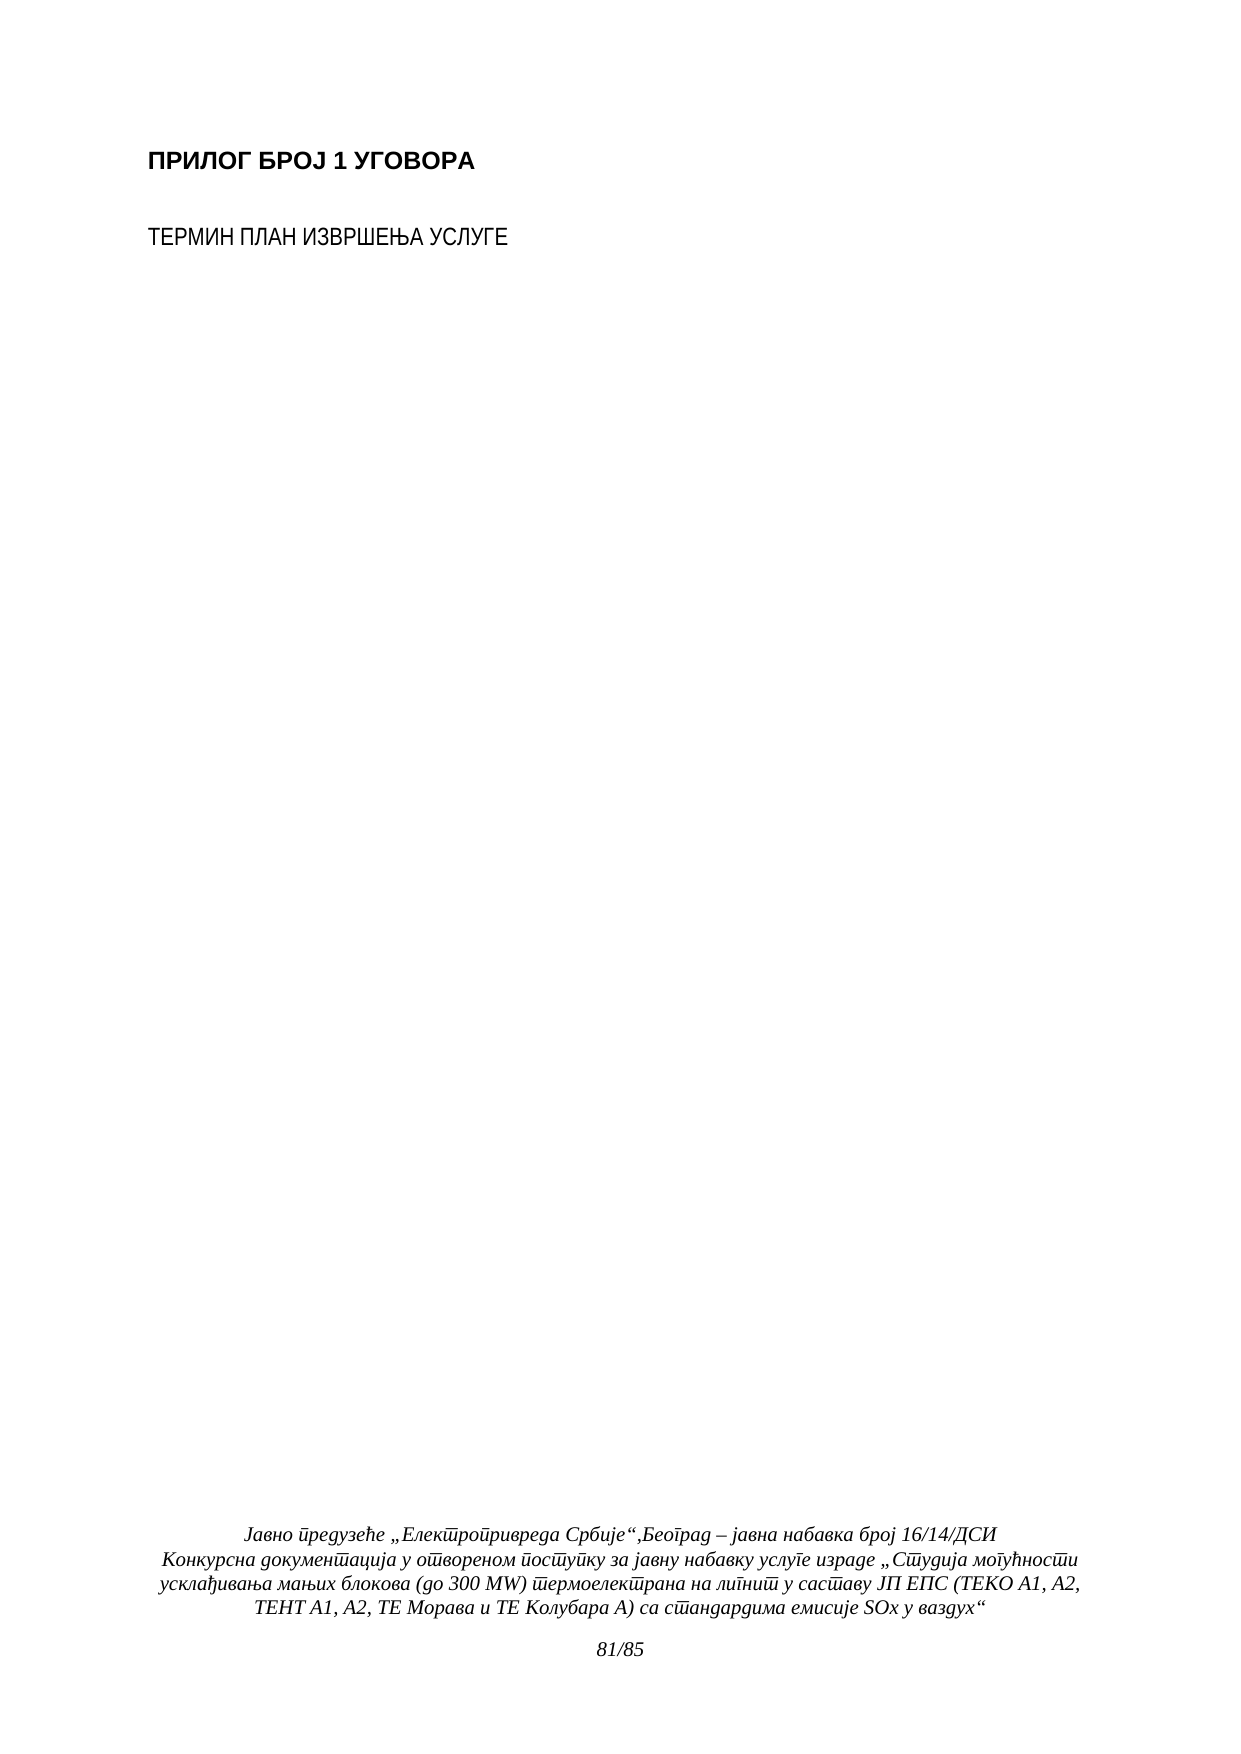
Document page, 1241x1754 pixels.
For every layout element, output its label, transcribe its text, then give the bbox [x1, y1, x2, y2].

text ТЕРМИН ПЛАН ИЗВРШЕЊА УСЛУГЕ [148, 222, 1093, 251]
text ПРИЛОГ БРОЈ 1 УГОВОРА [148, 146, 1093, 175]
